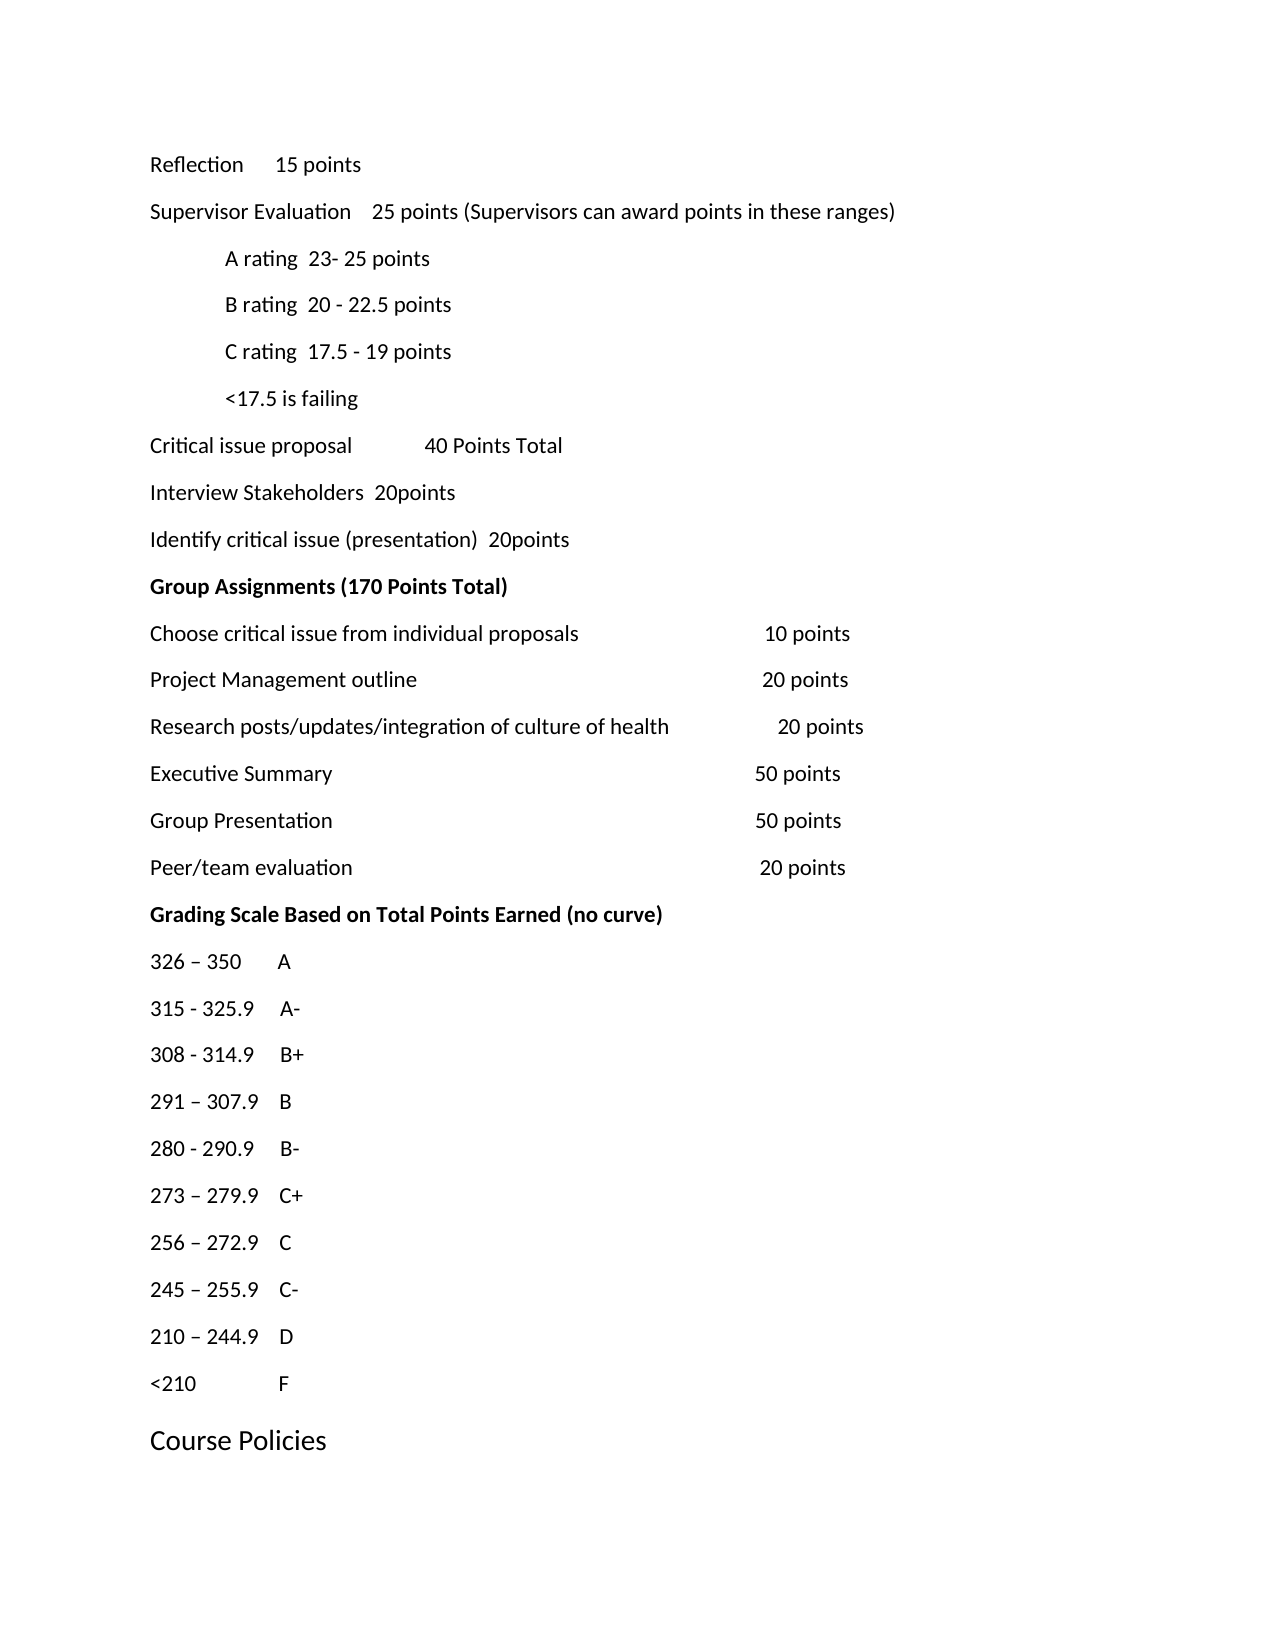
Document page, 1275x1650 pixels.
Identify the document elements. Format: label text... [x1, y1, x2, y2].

text B rating 20 - 22.5 points [225, 291, 1125, 319]
text Grading Scale Based on Total Points Earned (no curve) [150, 900, 1125, 928]
text A rating 23- 25 points [225, 244, 1125, 272]
text Peer/team evaluation 20 points [150, 853, 1125, 881]
text Interview Stakeholders 20points [150, 478, 1125, 506]
text 210 – 244.9 D [150, 1322, 1125, 1350]
text 245 – 255.9 C- [150, 1275, 1125, 1303]
text 326 – 350 A [150, 947, 1125, 975]
text Supervisor Evaluation 25 points (Supervisors can award points in these ranges) [150, 197, 1125, 225]
text <210 F [150, 1369, 1125, 1397]
text Project Management outline 20 points [150, 666, 1125, 694]
text Choose critical issue from individual proposals 10 points [150, 619, 1125, 647]
text 273 – 279.9 C+ [150, 1181, 1125, 1209]
text 308 - 314.9 B+ [150, 1041, 1125, 1069]
text 291 – 307.9 B [150, 1087, 1125, 1116]
text Executive Summary 50 points [150, 759, 1125, 787]
text Group Presentation 50 points [150, 806, 1125, 834]
subtitle Course Policies [150, 1422, 1125, 1458]
text <17.5 is failing [225, 384, 1125, 412]
text Research posts/updates/integration of culture of health 20 points [150, 712, 1125, 741]
text Identify critical issue (presentation) 20points [150, 525, 1125, 553]
text 256 – 272.9 C [150, 1228, 1125, 1256]
text Reflection 15 points [150, 150, 1125, 178]
text Critical issue proposal 40 Points Total [150, 431, 1125, 459]
text C rating 17.5 - 19 points [225, 337, 1125, 366]
text 280 - 290.9 B- [150, 1134, 1125, 1162]
text 315 - 325.9 A- [150, 994, 1125, 1022]
text Group Assignments (170 Points Total) [150, 572, 1125, 600]
